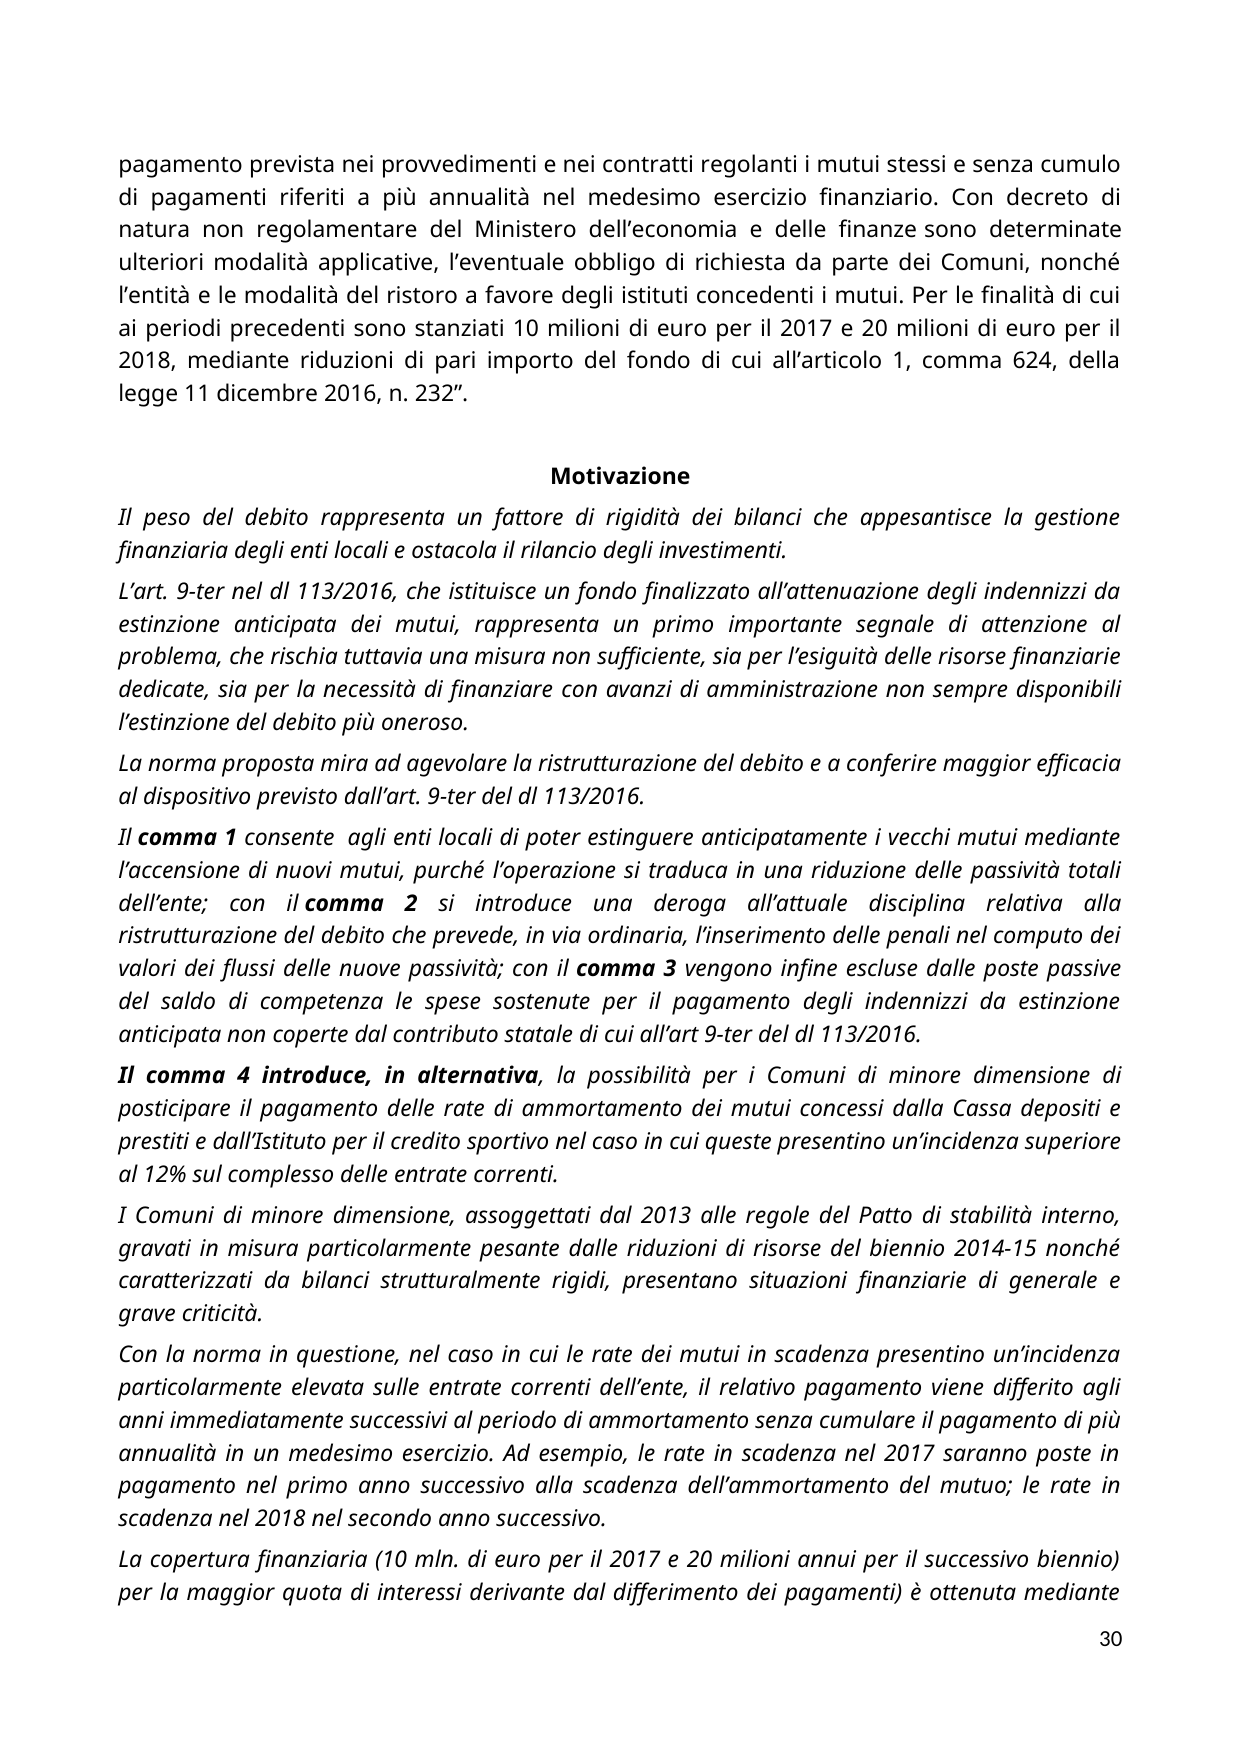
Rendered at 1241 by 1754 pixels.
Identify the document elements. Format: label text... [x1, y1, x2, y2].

text Il comma 4 introduce, in alternativa, la possibilità per i Comuni di minore dimensione di posticipare il pagamento delle rate di ammortamento dei mutui concessi dalla Cassa depositi e prestiti e dall’Istituto per il credito sportivo nel caso in cui queste presentino un’incidenza superiore al 12% sul complesso delle entrate correnti. [118, 1059, 1122, 1189]
text I Comuni di minore dimensione, assoggettati dal 2013 alle regole del Patto di stabilità interno, gravati in misura particolarmente pesante dalle riduzioni di risorse del biennio 2014-15 nonché caratterizzati da bilanci strutturalmente rigidi, presentano situazioni finanziarie di generale e grave criticità. [118, 1199, 1122, 1328]
text Il peso del debito rappresenta un fattore di rigidità dei bilanci che appesantisce la gestione finanziaria degli enti locali e ostacola il rilancio degli investimenti. [118, 501, 1122, 565]
text Con la norma in questione, nel caso in cui le rate dei mutui in scadenza presentino un’incidenza particolarmente elevata sulle entrate correnti dell’ente, il relativo pagamento viene differito agli anni immediatamente successivi al periodo di ammortamento senza cumulare il pagamento di più annualità in un medesimo esercizio. Ad esempio, le rate in scadenza nel 2017 saranno poste in pagamento nel primo anno successivo alla scadenza dell’ammortamento del mutuo; le rate in scadenza nel 2018 nel secondo anno successivo. [118, 1338, 1122, 1533]
text La norma proposta mira ad agevolare la ristrutturazione del debito e a conferire maggior efficacia al dispositivo previsto dall’art. 9-ter del dl 113/2016. [118, 747, 1122, 811]
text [118, 1543, 1122, 1607]
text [118, 148, 1122, 408]
text Il comma 1 consente agli enti locali di poter estinguere anticipatamente i vecchi mutui mediante l’accensione di nuovi mutui, purché l’operazione si traduca in una riduzione delle passività totali dell’ente; con il comma 2 si introduce una deroga all’attuale disciplina relativa alla ristrutturazione del debito che prevede, in via ordinaria, l’inserimento delle penali nel computo dei valori dei flussi delle nuove passività; con il comma 3 vengono infine escluse dalle poste passive del saldo di competenza le spese sostenute per il pagamento degli indennizzi da estinzione anticipata non coperte dal contributo statale di cui all’art 9-ter del dl 113/2016. [118, 821, 1122, 1049]
text L’art. 9-ter nel dl 113/2016, che istituisce un fondo finalizzato all’attenuazione degli indennizzi da estinzione anticipata dei mutui, rappresenta un primo importante segnale di attenzione al problema, che rischia tuttavia una misura non sufficiente, sia per l’esiguità delle risorse finanziarie dedicate, sia per la necessità di finanziare con avanzi di amministrazione non sempre disponibili l’estinzione del debito più oneroso. [118, 575, 1122, 737]
text Motivazione [118, 459, 1122, 491]
